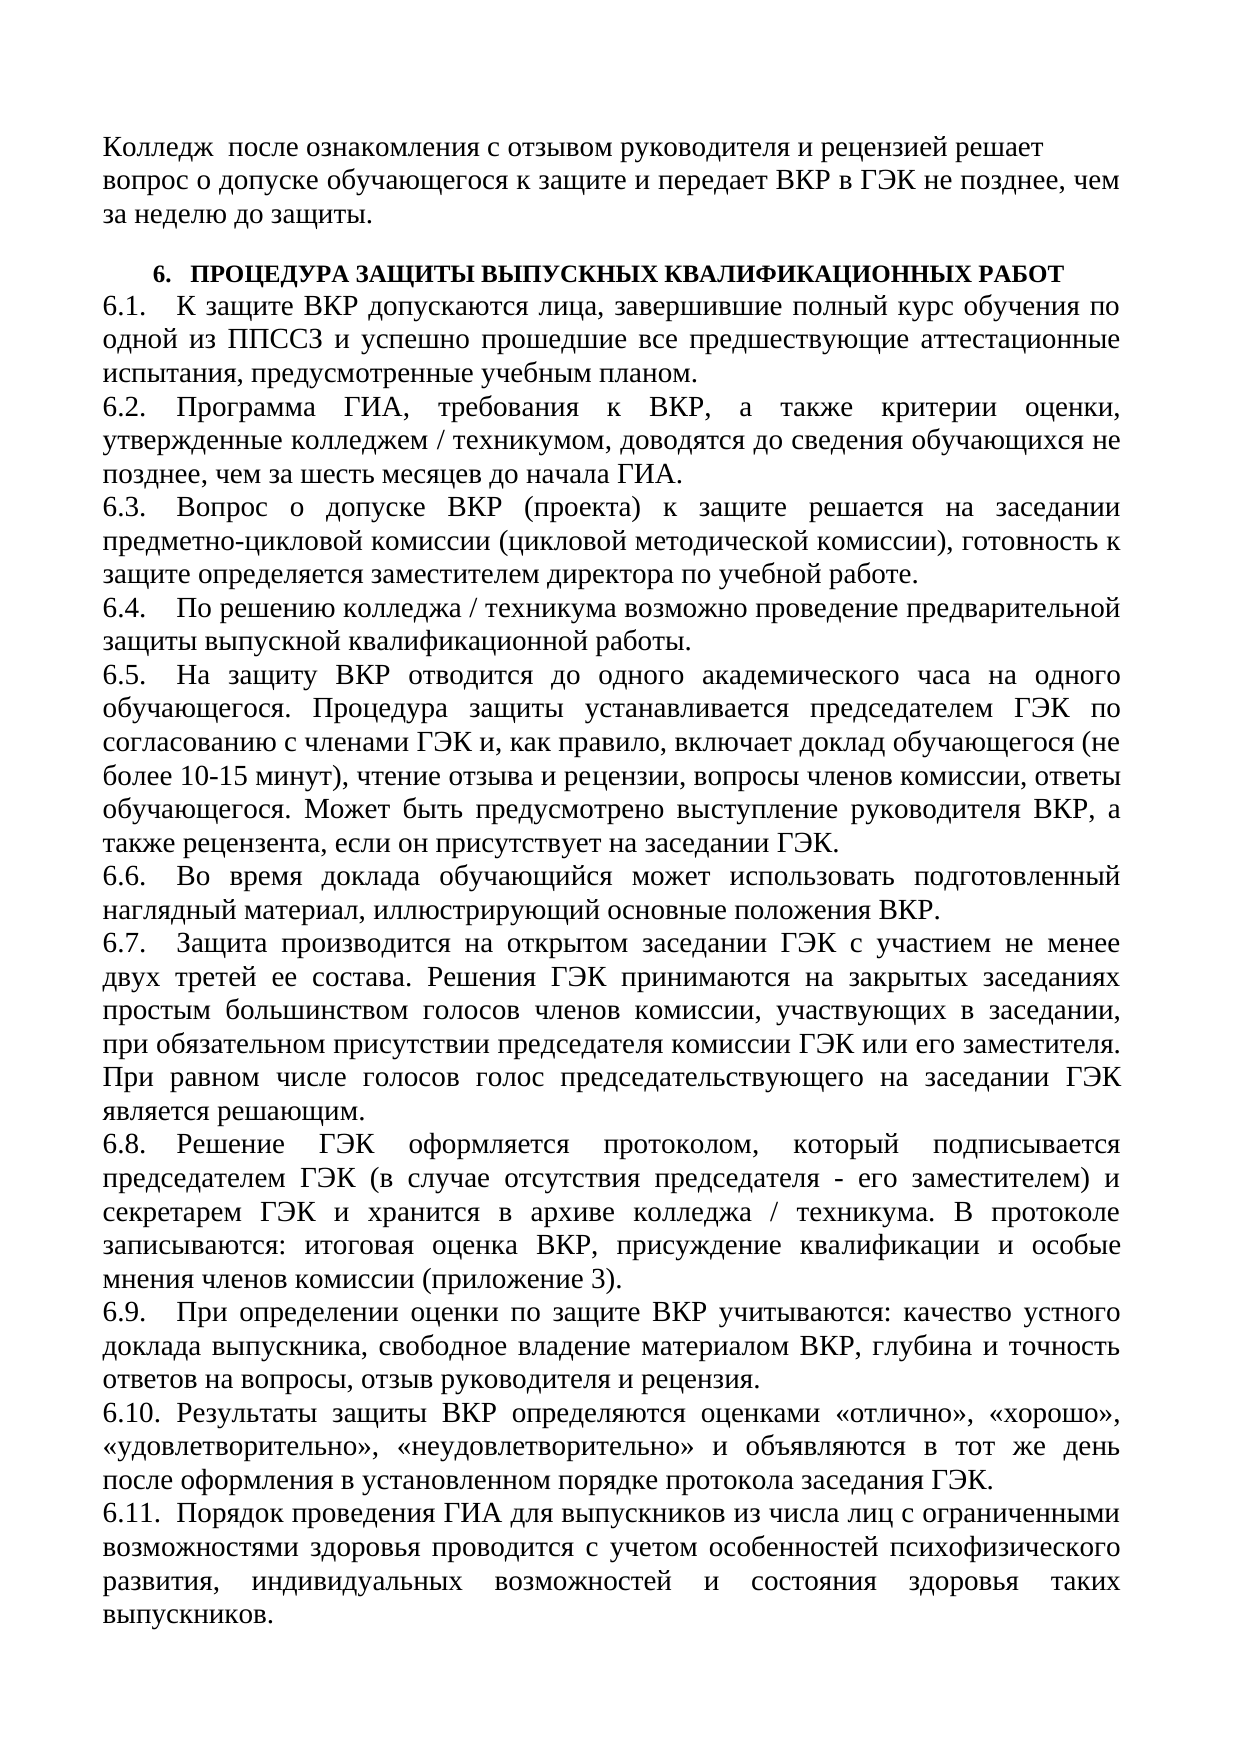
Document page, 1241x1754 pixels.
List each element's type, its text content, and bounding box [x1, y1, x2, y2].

list Защита производится на открытом заседании ГЭК с участием не менее двух третей ее состава. Решения ГЭК принимаются на закрытых заседаниях простым большинством голосов членов комиссии, участвующих в заседании, при обязательном присутствии председателя комиссии ГЭК или его заместителя. При равном числе голосов голос председательствующего на заседании ГЭК является решающим. [102, 925, 1121, 1127]
list Порядок проведения ГИА для выпускников из числа лиц с ограниченными возможностями здоровья проводится с учетом особенностей психофизического развития, индивидуальных возможностей и состояния здоровья таких выпускников. [102, 1496, 1121, 1630]
list По решению колледжа / техникума возможно проведение предварительной защиты выпускной квалификационной работы. [102, 590, 1121, 657]
list Во время доклада обучающийся может использовать подготовленный наглядный материал, иллюстрирующий основные положения ВКР. [102, 858, 1121, 925]
text 6. ПРОЦЕДУРА ЗАЩИТЫ ВЫПУСКНЫХ КВАЛИФИКАЦИОННЫХ РАБОТ [153, 259, 1121, 288]
text вопрос о допуске обучающегося к защите и передает ВКР в ГЭК не позднее, чем за неделю до защиты. [102, 162, 1121, 229]
list Программа ГИА, требования к ВКР, а также критерии оценки, утвержденные колледжем / техникумом, доводятся до сведения обучающихся не позднее, чем за шесть месяцев до начала ГИА. [102, 389, 1121, 489]
list Решение ГЭК оформляется протоколом, который подписывается председателем ГЭК (в случае отсутствия председателя - его заместителем) и секретарем ГЭК и хранится в архиве колледжа / техникума. В протоколе записываются: итоговая оценка ВКР, присуждение квалификации и особые мнения членов комиссии (приложение 3). [102, 1127, 1121, 1294]
list На защиту ВКР отводится до одного академического часа на одного обучающегося. Процедура защиты устанавливается председателем ГЭК по согласованию с членами ГЭК и, как правило, включает доклад обучающегося (не более 10-15 минут), чтение отзыва и рецензии, вопросы членов комиссии, ответы обучающегося. Может быть предусмотрено выступление руководителя ВКР, а также рецензента, если он присутствует на заседании ГЭК. [102, 657, 1121, 858]
list При определении оценки по защите ВКР учитываются: качество устного доклада выпускника, свободное владение материалом ВКР, глубина и точность ответов на вопросы, отзыв руководителя и рецензия. [102, 1294, 1121, 1395]
text Колледж после ознакомления с отзывом руководителя и рецензией решает [102, 129, 1121, 162]
list Результаты защиты ВКР определяются оценками «отлично», «хорошо», «удовлетворительно», «неудовлетворительно» и объявляются в тот же день после оформления в установленном порядке протокола заседания ГЭК. [102, 1395, 1121, 1496]
list К защите ВКР допускаются лица, завершившие полный курс обучения по одной из ППССЗ и успешно прошедшие все предшествующие аттестационные испытания, предусмотренные учебным планом. [102, 288, 1121, 389]
list Вопрос о допуске ВКР (проекта) к защите решается на заседании предметно-цикловой комиссии (цикловой методической комиссии), готовность к защите определяется заместителем директора по учебной работе. [102, 489, 1121, 590]
